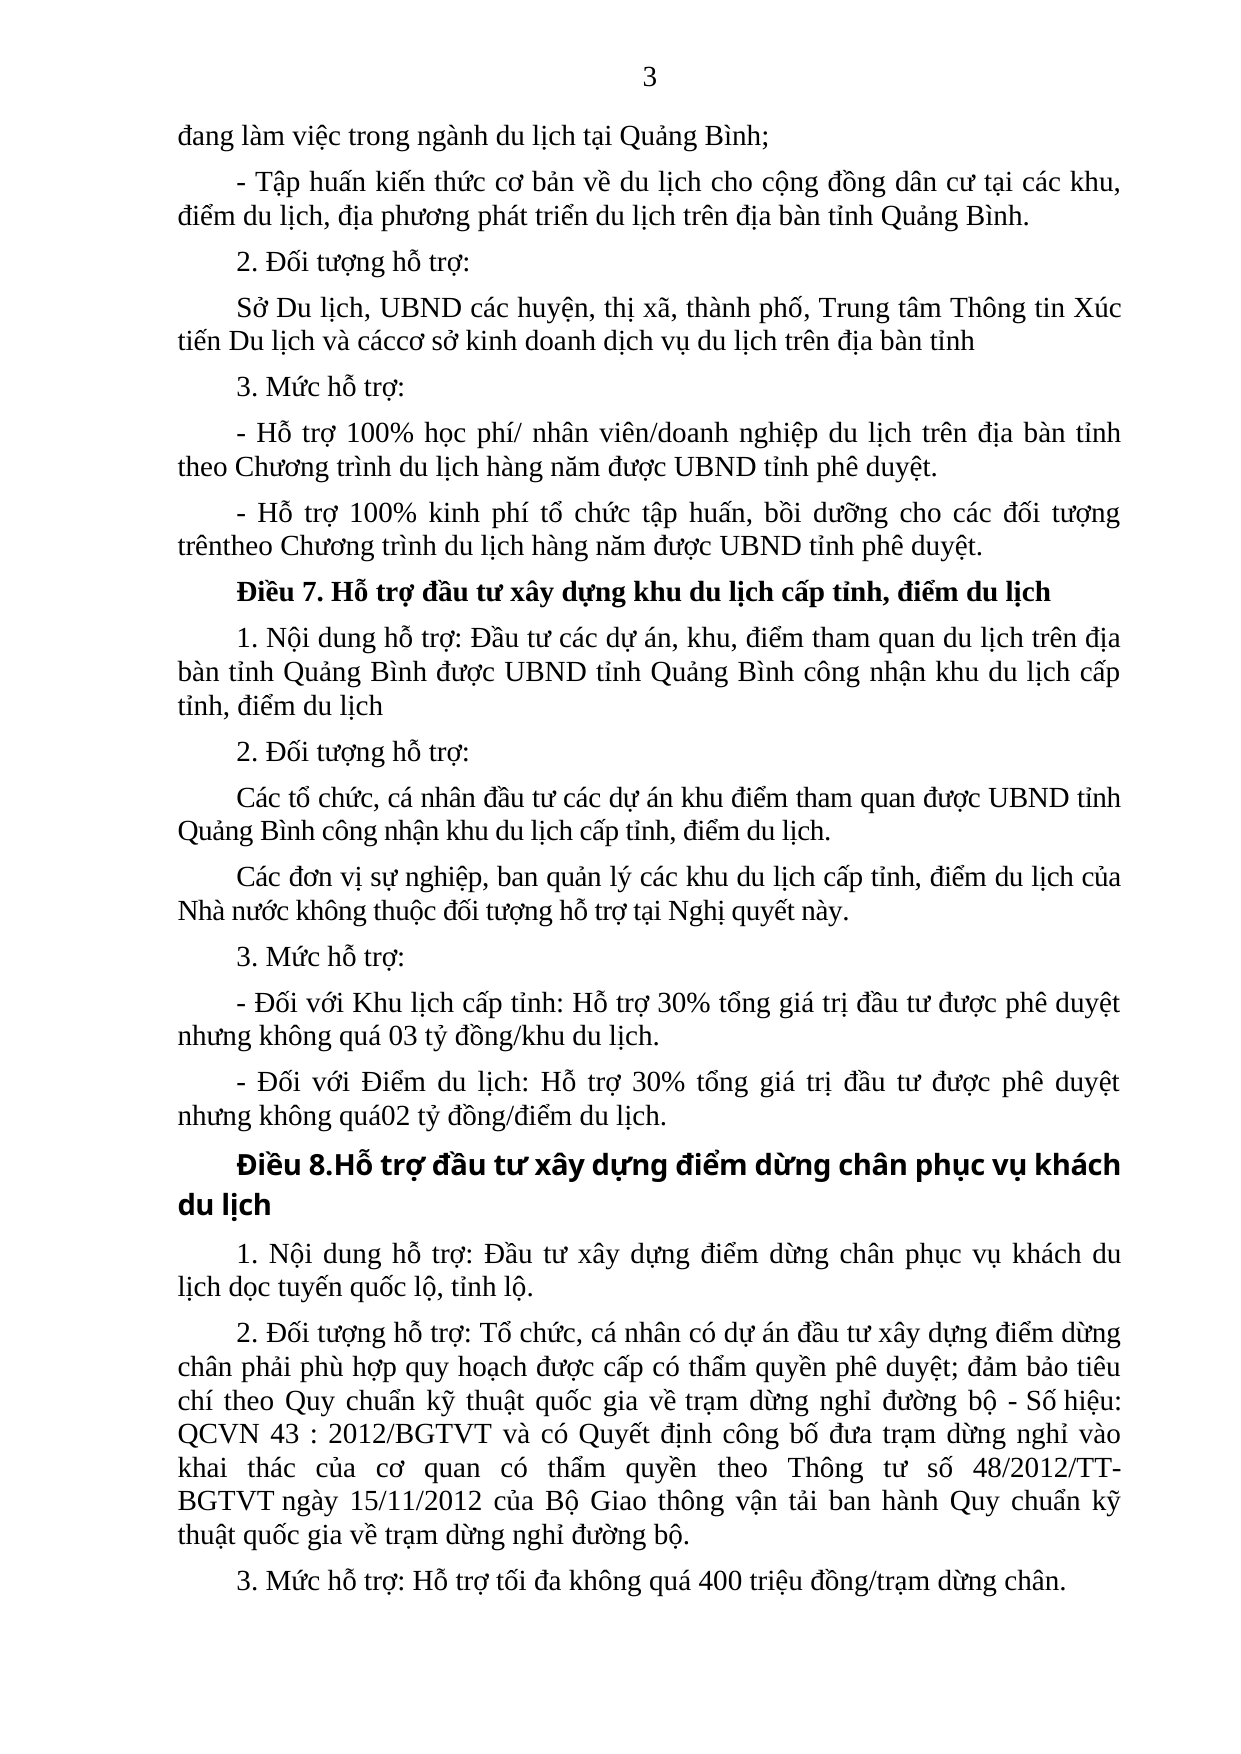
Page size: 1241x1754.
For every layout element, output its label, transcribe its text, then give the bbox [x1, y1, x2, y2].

text 2. Đối tượng hỗ trợ: [177, 734, 1122, 767]
text 3. Mức hỗ trợ: [177, 369, 1122, 403]
text Các đơn vị sự nghiệp, ban quản lý các khu du lịch cấp tỉnh, điểm du lịch của Nhà nước không thuộc đối tượng hỗ trợ tại Nghị quyết này. [177, 859, 1122, 926]
text - Đối với Khu lịch cấp tỉnh: Hỗ trợ 30% tổng giá trị đầu tư được phê duyệt nhưng không quá 03 tỷ đồng/khu du lịch. [177, 985, 1122, 1052]
text Điều 7. Hỗ trợ đầu tư xây dựng khu du lịch cấp tỉnh, điểm du lịch [177, 574, 1122, 608]
text 3. Mức hỗ trợ: [177, 939, 1122, 972]
text - Hỗ trợ 100% kinh phí tổ chức tập huấn, bồi dưỡng cho các đối tượng trêntheo Chương trình du lịch hàng năm được UBND tỉnh phê duyệt. [177, 495, 1122, 562]
text - Tập huấn kiến thức cơ bản về du lịch cho cộng đồng dân cư tại các khu, điểm du lịch, địa phương phát triển du lịch trên địa bàn tỉnh Quảng Bình. [177, 164, 1122, 231]
text - Hỗ trợ 100% học phí/ nhân viên/doanh nghiệp du lịch trên địa bàn tỉnh theo Chương trình du lịch hàng năm được UBND tỉnh phê duyệt. [177, 415, 1122, 482]
text 1. Nội dung hỗ trợ: Đầu tư xây dựng điểm dừng chân phục vụ khách du lịch dọc tuyến quốc lộ, tỉnh lộ. [177, 1236, 1122, 1303]
text 3. Mức hỗ trợ: Hỗ trợ tối đa không quá 400 triệu đồng/trạm dừng chân. [177, 1563, 1122, 1596]
text 1. Nội dung hỗ trợ: Đầu tư các dự án, khu, điểm tham quan du lịch trên địa bàn tỉnh Quảng Bình được UBND tỉnh Quảng Bình công nhận khu du lịch cấp tỉnh, điểm du lịch [177, 621, 1122, 721]
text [177, 118, 1122, 152]
text 2. Đối tượng hỗ trợ: [177, 244, 1122, 277]
text - Đối với Điểm du lịch: Hỗ trợ 30% tổng giá trị đầu tư được phê duyệt nhưng không quá02 tỷ đồng/điểm du lịch. [177, 1064, 1122, 1132]
text Các tổ chức, cá nhân đầu tư các dự án khu điểm tham quan được UBND tỉnh Quảng Bình công nhận khu du lịch cấp tỉnh, điểm du lịch. [177, 780, 1122, 847]
text Sở Du lịch, UBND các huyện, thị xã, thành phố, Trung tâm Thông tin Xúc tiến Du lịch và cáccơ sở kinh doanh dịch vụ du lịch trên địa bàn tỉnh [177, 290, 1122, 357]
text Điều 8.Hỗ trợ đầu tư xây dựng điểm dừng chân phục vụ khách du lịch [177, 1144, 1122, 1223]
text 2. Đối tượng hỗ trợ: Tổ chức, cá nhân có dự án đầu tư xây dựng điểm dừng chân phải phù hợp quy hoạch được cấp có thẩm quyền phê duyệt; đảm bảo tiêu chí theo Quy chuẩn kỹ thuật quốc gia về trạm dừng nghỉ đường bộ - Số hiệu: QCVN 43 : 2012/BGTVT và có Quyết định công bố đưa trạm dừng nghỉ vào khai thác của cơ quan có thẩm quyền theo Thông tư số 48/2012/TT-BGTVT ngày 15/11/2012 của Bộ Giao thông vận tải ban hành Quy chuẩn kỹ thuật quốc gia về trạm dừng nghỉ đường bộ. [177, 1316, 1122, 1550]
